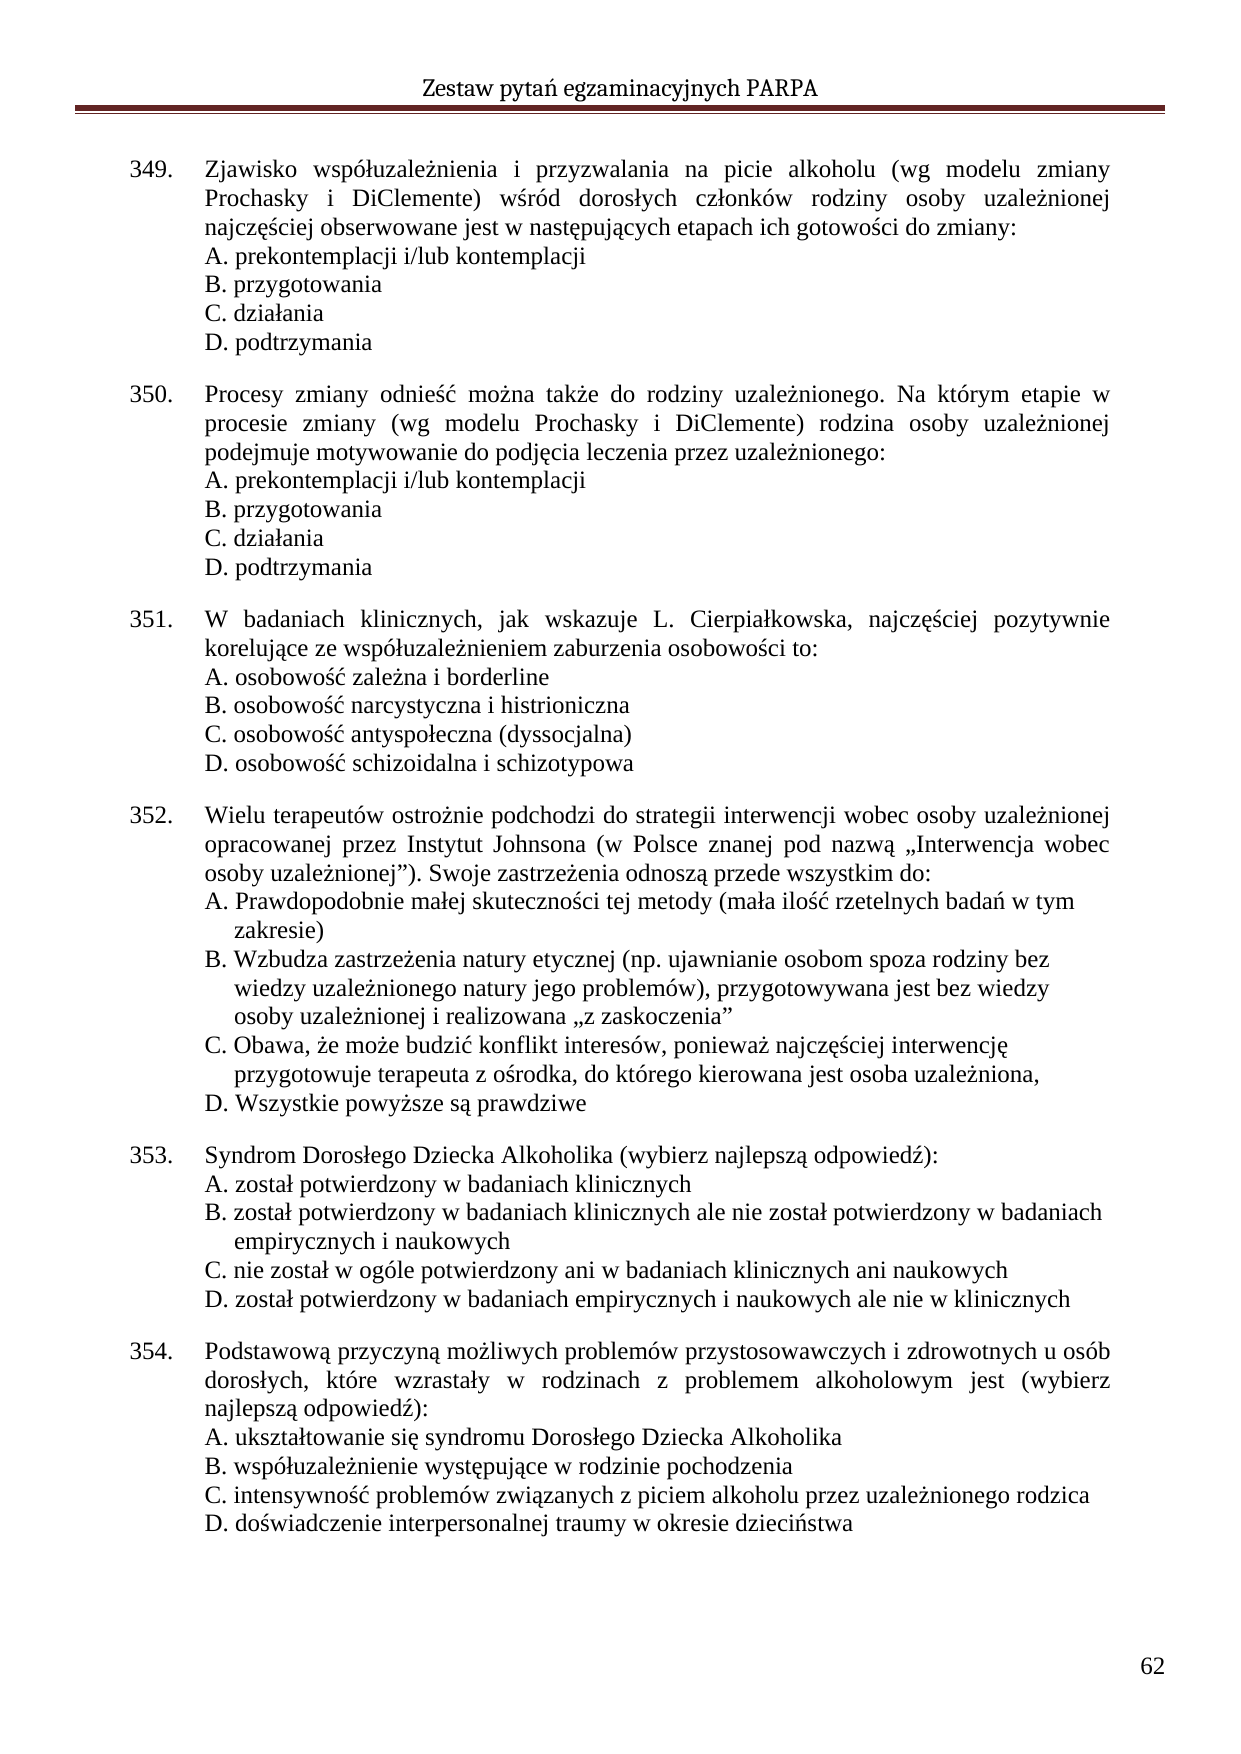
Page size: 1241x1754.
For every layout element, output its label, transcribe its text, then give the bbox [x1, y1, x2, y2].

table_cell Syndrom Dorosłego Dziecka Alkoholika (wybierz najlepszą odpowiedź): A. został potwierdzony w badaniach klinicznych B. został potwierdzony w badaniach klinicznych ale nie został potwierdzony w badaniach empirycznych i naukowych C. nie został w ogóle potwierdzony ani w badaniach klinicznych ani naukowych D. został potwierdzony w badaniach empirycznych i naukowych ale nie w klinicznych [193, 1128, 1122, 1324]
table_cell Wielu terapeutów ostrożnie podchodzi do strategii interwencji wobec osoby uzależnionej opracowanej przez Instytut Johnsona (w Polsce znanej pod nazwą „Interwencja wobec osoby uzależnionej”). Swoje zastrzeżenia odnoszą przede wszystkim do: A. Prawdopodobnie małej skuteczności tej metody (mała ilość rzetelnych badań w tym zakresie) B. Wzbudza zastrzeżenia natury etycznej (np. ujawnianie osobom spoza rodziny bez wiedzy uzależnionego natury jego problemów), przygotowywana jest bez wiedzy osoby uzależnionej i realizowana „z zaskoczenia” C. Obawa, że może budzić konflikt interesów, ponieważ najczęściej interwencję przygotowuje terapeuta z ośrodka, do którego kierowana jest osoba uzależniona, D. Wszystkie powyższe są prawdziwe [193, 789, 1122, 1128]
table_cell Zjawisko współuzależnienia i przyzwalania na picie alkoholu (wg modelu zmiany Prochasky i DiClemente) wśród dorosłych członków rodziny osoby uzależnionej najczęściej obserwowane jest w następujących etapach ich gotowości do zmiany: A. prekontemplacji i/lub kontemplacji B. przygotowania C. działania D. podtrzymania [193, 143, 1122, 368]
table_cell [118, 143, 193, 368]
table_cell [118, 1324, 193, 1549]
table_cell [118, 789, 193, 1128]
table_cell Procesy zmiany odnieść można także do rodziny uzależnionego. Na którym etapie w procesie zmiany (wg modelu Prochasky i DiClemente) rodzina osoby uzależnionej podejmuje motywowanie do podjęcia leczenia przez uzależnionego: A. prekontemplacji i/lub kontemplacji B. przygotowania C. działania D. podtrzymania [193, 368, 1122, 592]
table_cell W badaniach klinicznych, jak wskazuje L. Cierpiałkowska, najczęściej pozytywnie korelujące ze współuzależnieniem zaburzenia osobowości to: A. osobowość zależna i borderline B. osobowość narcystyczna i histrioniczna C. osobowość antyspołeczna (dyssocjalna) D. osobowość schizoidalna i schizotypowa [193, 593, 1122, 788]
table_cell [118, 1128, 193, 1324]
table_cell [118, 368, 193, 592]
table_cell [118, 593, 193, 788]
table_cell Podstawową przyczyną możliwych problemów przystosowawczych i zdrowotnych u osób dorosłych, które wzrastały w rodzinach z problemem alkoholowym jest (wybierz najlepszą odpowiedź): A. ukształtowanie się syndromu Dorosłego Dziecka Alkoholika B. współuzależnienie występujące w rodzinie pochodzenia C. intensywność problemów związanych z piciem alkoholu przez uzależnionego rodzica D. doświadczenie interpersonalnej traumy w okresie dzieciństwa [193, 1324, 1122, 1549]
